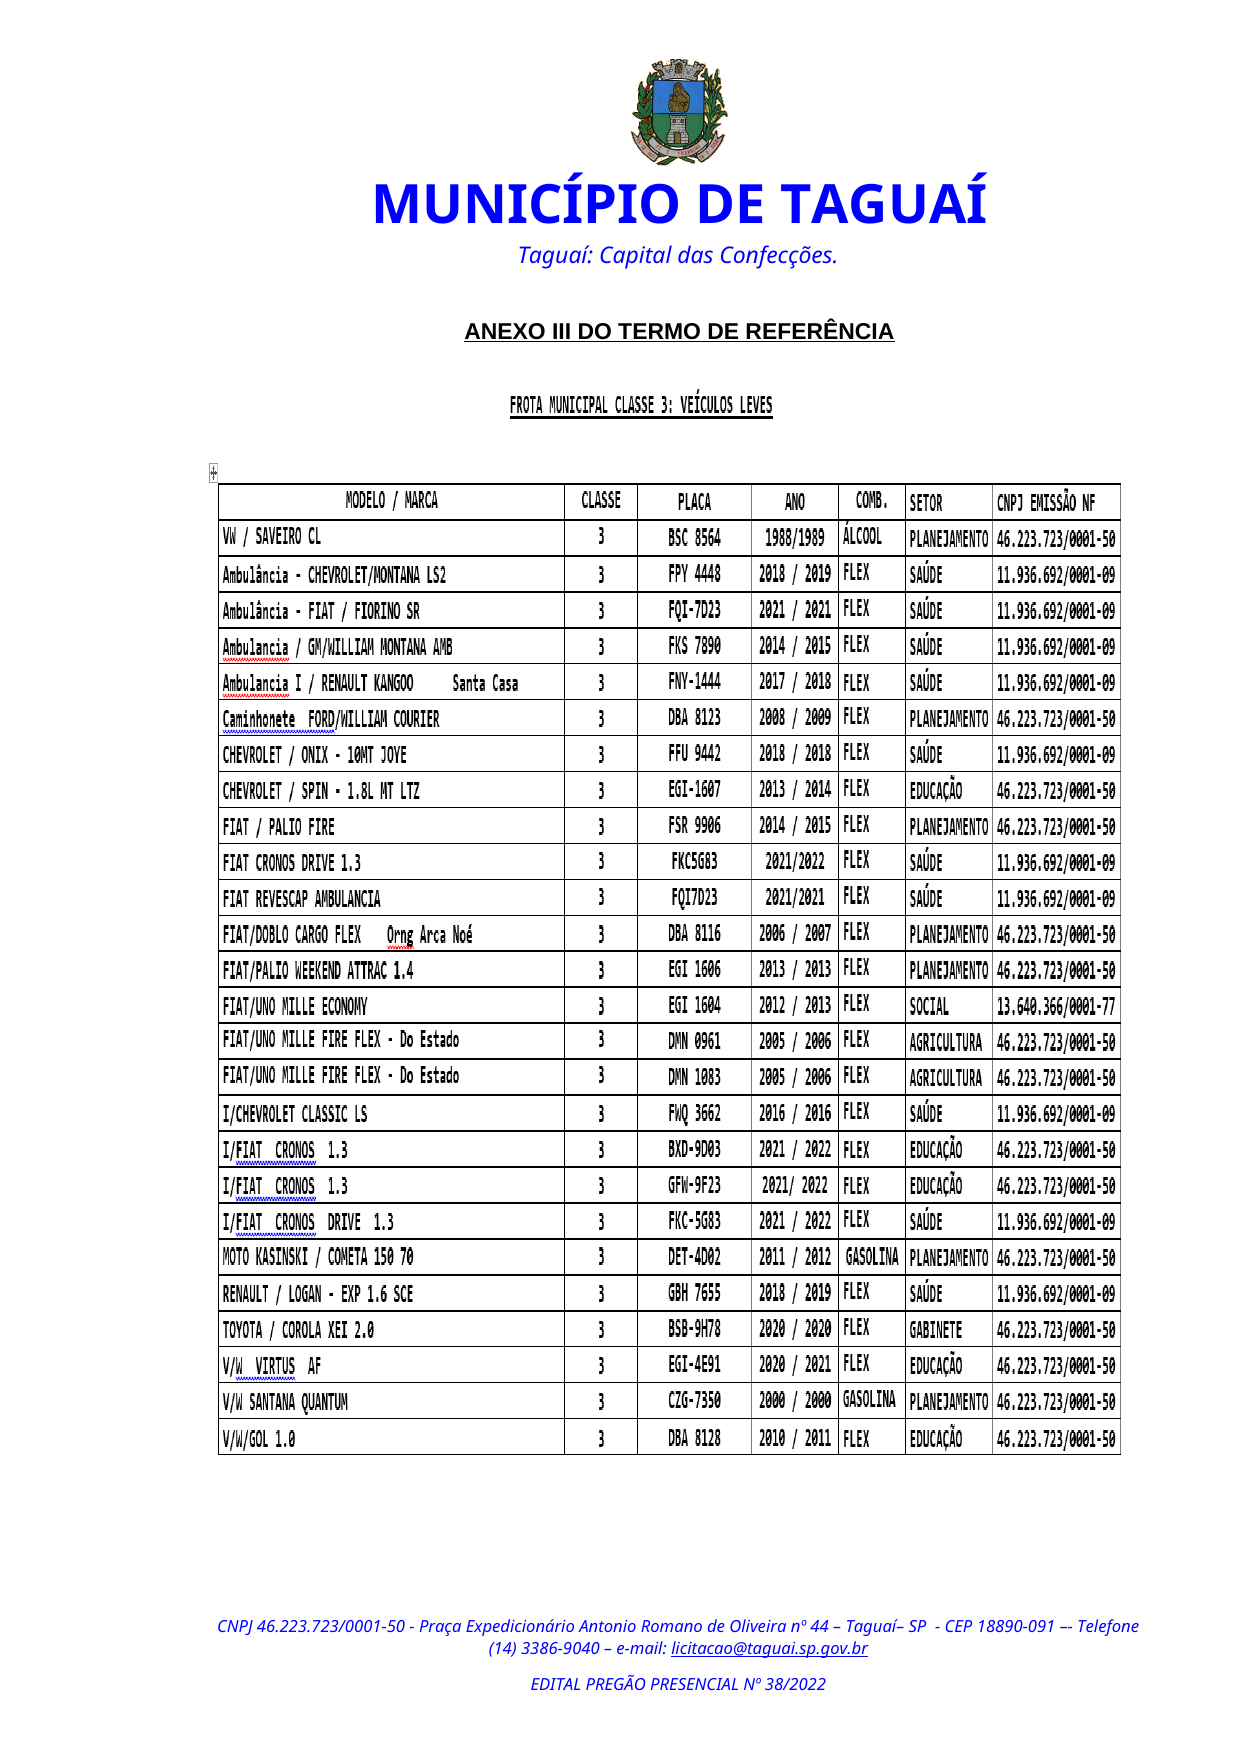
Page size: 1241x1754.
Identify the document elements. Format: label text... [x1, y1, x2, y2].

text ANEXO III DO TERMO DE REFERÊNCIA [207, 318, 1152, 344]
picture [206, 368, 1138, 1473]
